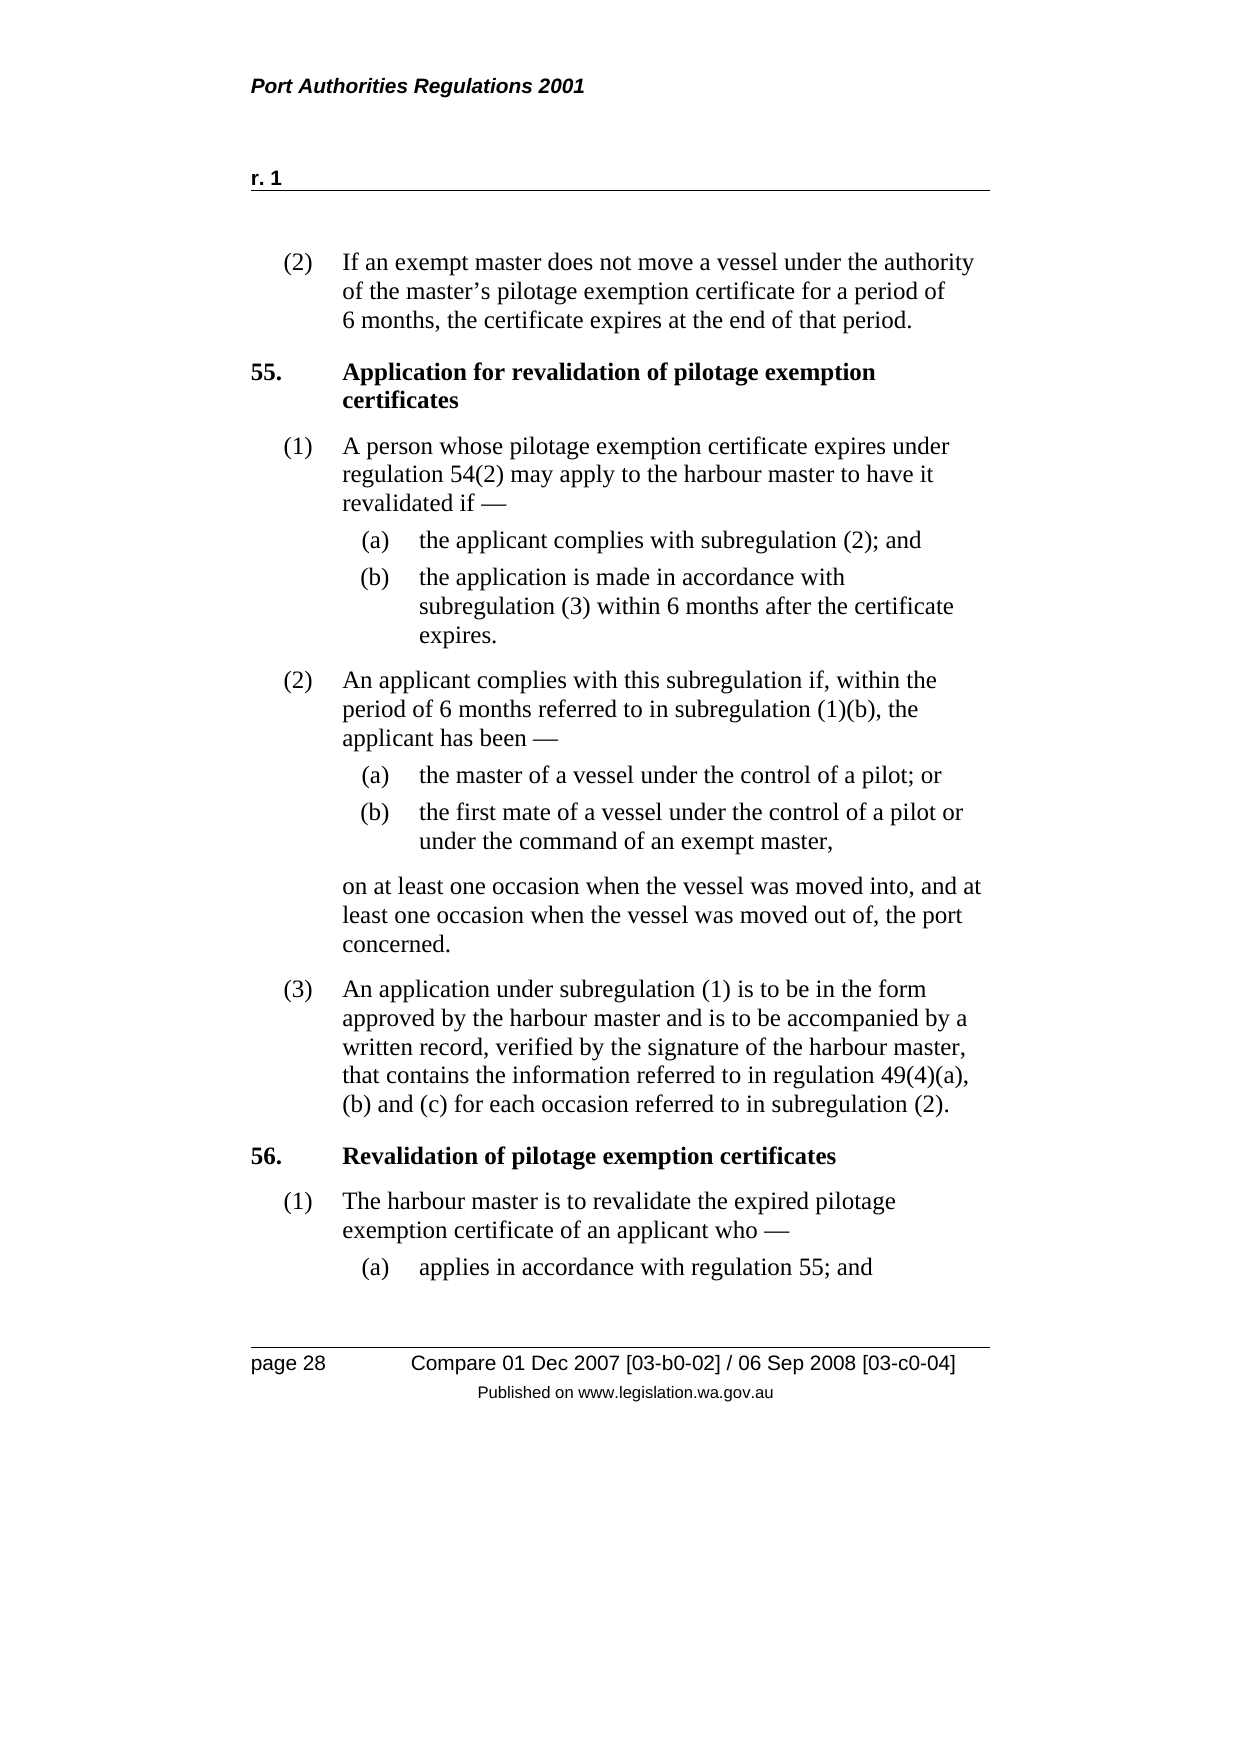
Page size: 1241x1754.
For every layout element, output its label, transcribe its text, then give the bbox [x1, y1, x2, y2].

text (2) An applicant complies with this subregulation if, within the period of 6 months referred to in subregulation (1)(b), the applicant has been — [251, 665, 990, 752]
text (b) the application is made in accordance with subregulation (3) within 6 months after the certificate expires. [251, 562, 990, 649]
text (1) The harbour master is to revalidate the expired pilotage exemption certificate of an applicant who — [251, 1186, 990, 1244]
subtitle 55. Application for revalidation of pilotage exemption certificates [251, 357, 990, 414]
text on at least one occasion when the vessel was moved into, and at least one occasion when the vessel was moved out of, the port concerned. [251, 871, 990, 957]
text (a) applies in accordance with regulation 55; and [251, 1252, 990, 1281]
text (a) the applicant complies with subregulation (2); and [251, 525, 990, 554]
text (3) An application under subregulation (1) is to be in the form approved by the harbour master and is to be accompanied by a written record, verified by the signature of the harbour master, that contains the information referred to in regulation 49(4)(a), (b) and (c) for each occasion referred to in subregulation (2). [251, 974, 990, 1118]
text (b) the first mate of a vessel under the control of a pilot or under the command of an exempt master, [251, 797, 990, 854]
text (1) A person whose pilotage exemption certificate expires under regulation 54(2) may apply to the harbour master to have it revalidated if — [251, 431, 990, 517]
text (2) If an exempt master does not move a vessel under the authority of the master’s pilotage exemption certificate for a period of 6 months, the certificate expires at the end of that period. [251, 247, 990, 334]
subtitle 56. Revalidation of pilotage exemption certificates [251, 1141, 990, 1169]
text (a) the master of a vessel under the control of a pilot; or [251, 760, 990, 789]
